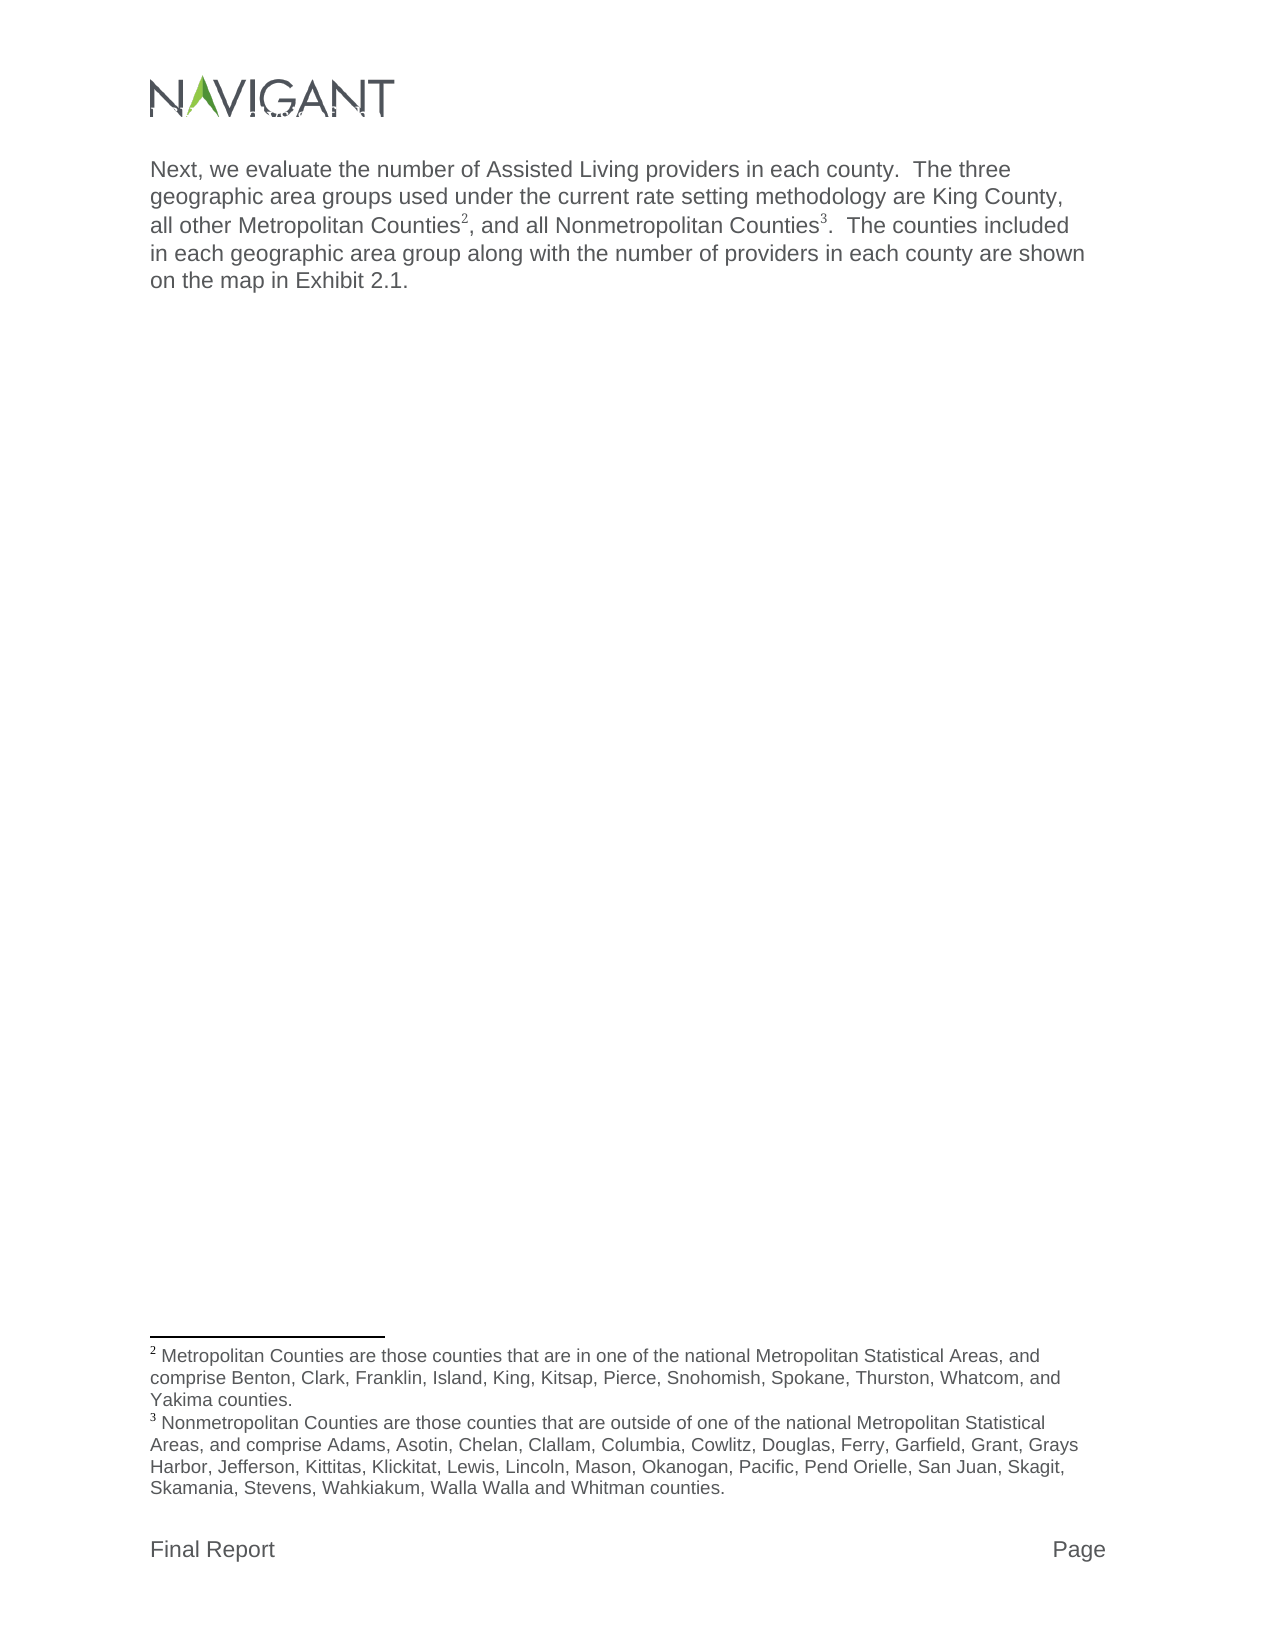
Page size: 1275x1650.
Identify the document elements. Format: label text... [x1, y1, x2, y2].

text Next, we evaluate the number of Assisted Living providers in each county. The three geographic area groups used under the current rate setting methodology are King County, all other Metropolitan Counties, and all Nonmetropolitan Counties. The counties included in each geographic area group along with the number of providers in each county are shown on the map in Exhibit 2.1. [150, 156, 1087, 293]
